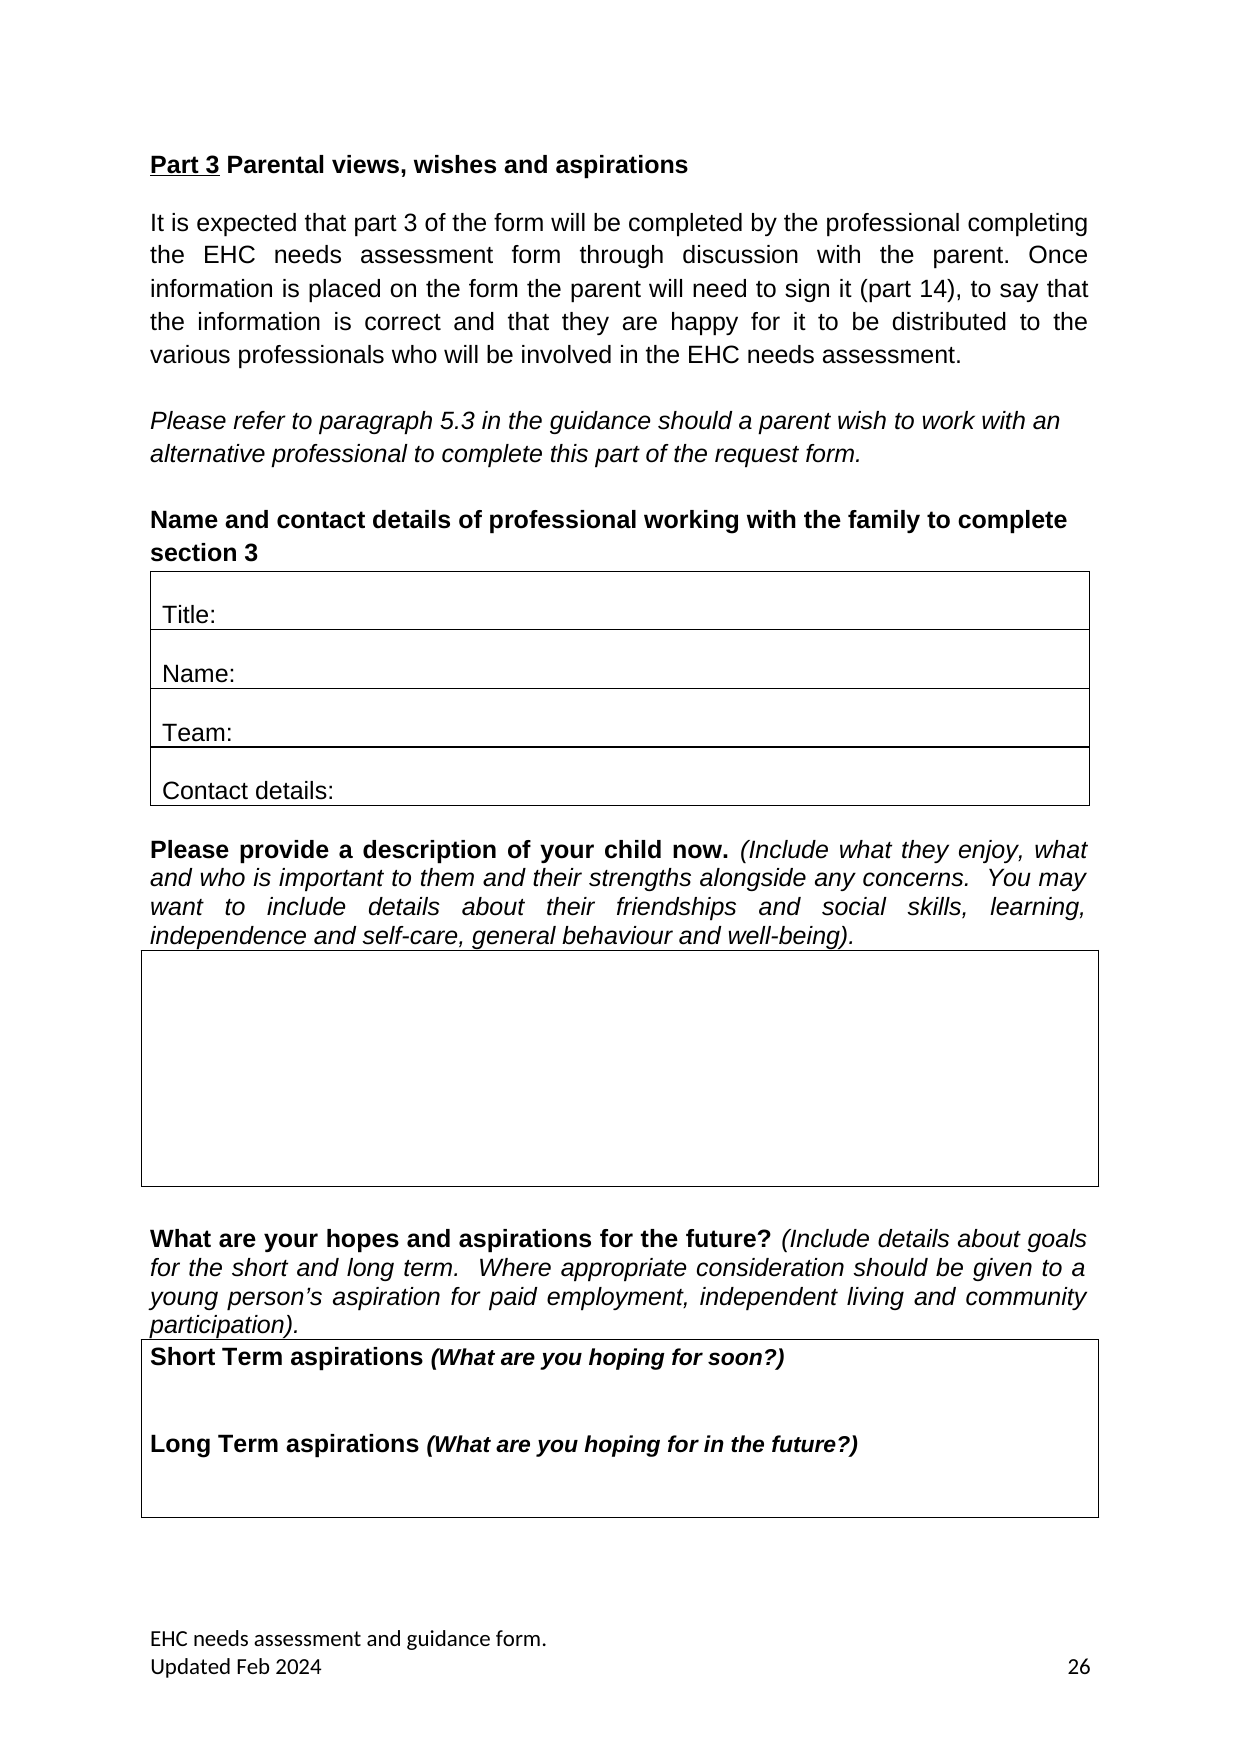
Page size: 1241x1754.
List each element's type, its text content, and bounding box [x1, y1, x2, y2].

text Short Term aspirations (What are you hoping for soon?) [142, 1340, 1098, 1371]
table_cell Team: [151, 689, 1089, 746]
text Long Term aspirations (What are you hoping for in the future?) [150, 1429, 1090, 1457]
text What are your hopes and aspirations for the future? (Include details about goals for the short and long term. Where appropriate consideration should be given to a young person’s aspiration for paid employment, independent living and community participation). [150, 1224, 1090, 1339]
text It is expected that part 3 of the form will be completed by the professional completing the EHC needs assessment form through discussion with the parent. Once information is placed on the form the parent will need to sign it (part 14), to say that the information is correct and that they are happy for it to be distributed to the various professionals who will be involved in the EHC needs assessment. [150, 207, 1090, 368]
table_header Title: [151, 572, 1089, 629]
text Please provide a description of your child now. (Include what they enjoy, what and who is important to them and their strengths alongside any concerns. You may want to include details about their friendships and social skills, learning, independence and self-care, general behaviour and well-being). [150, 835, 1090, 950]
table_cell Contact details: [151, 748, 1089, 805]
text Please refer to paragraph 5.3 in the guidance should a parent wish to work with an alternative professional to complete this part of the request form. [150, 406, 1090, 467]
text Name and contact details of professional working with the family to complete section 3 [150, 505, 1090, 566]
table_cell Name: [151, 630, 1089, 688]
text Part 3 Parental views, wishes and aspirations [150, 150, 1090, 179]
